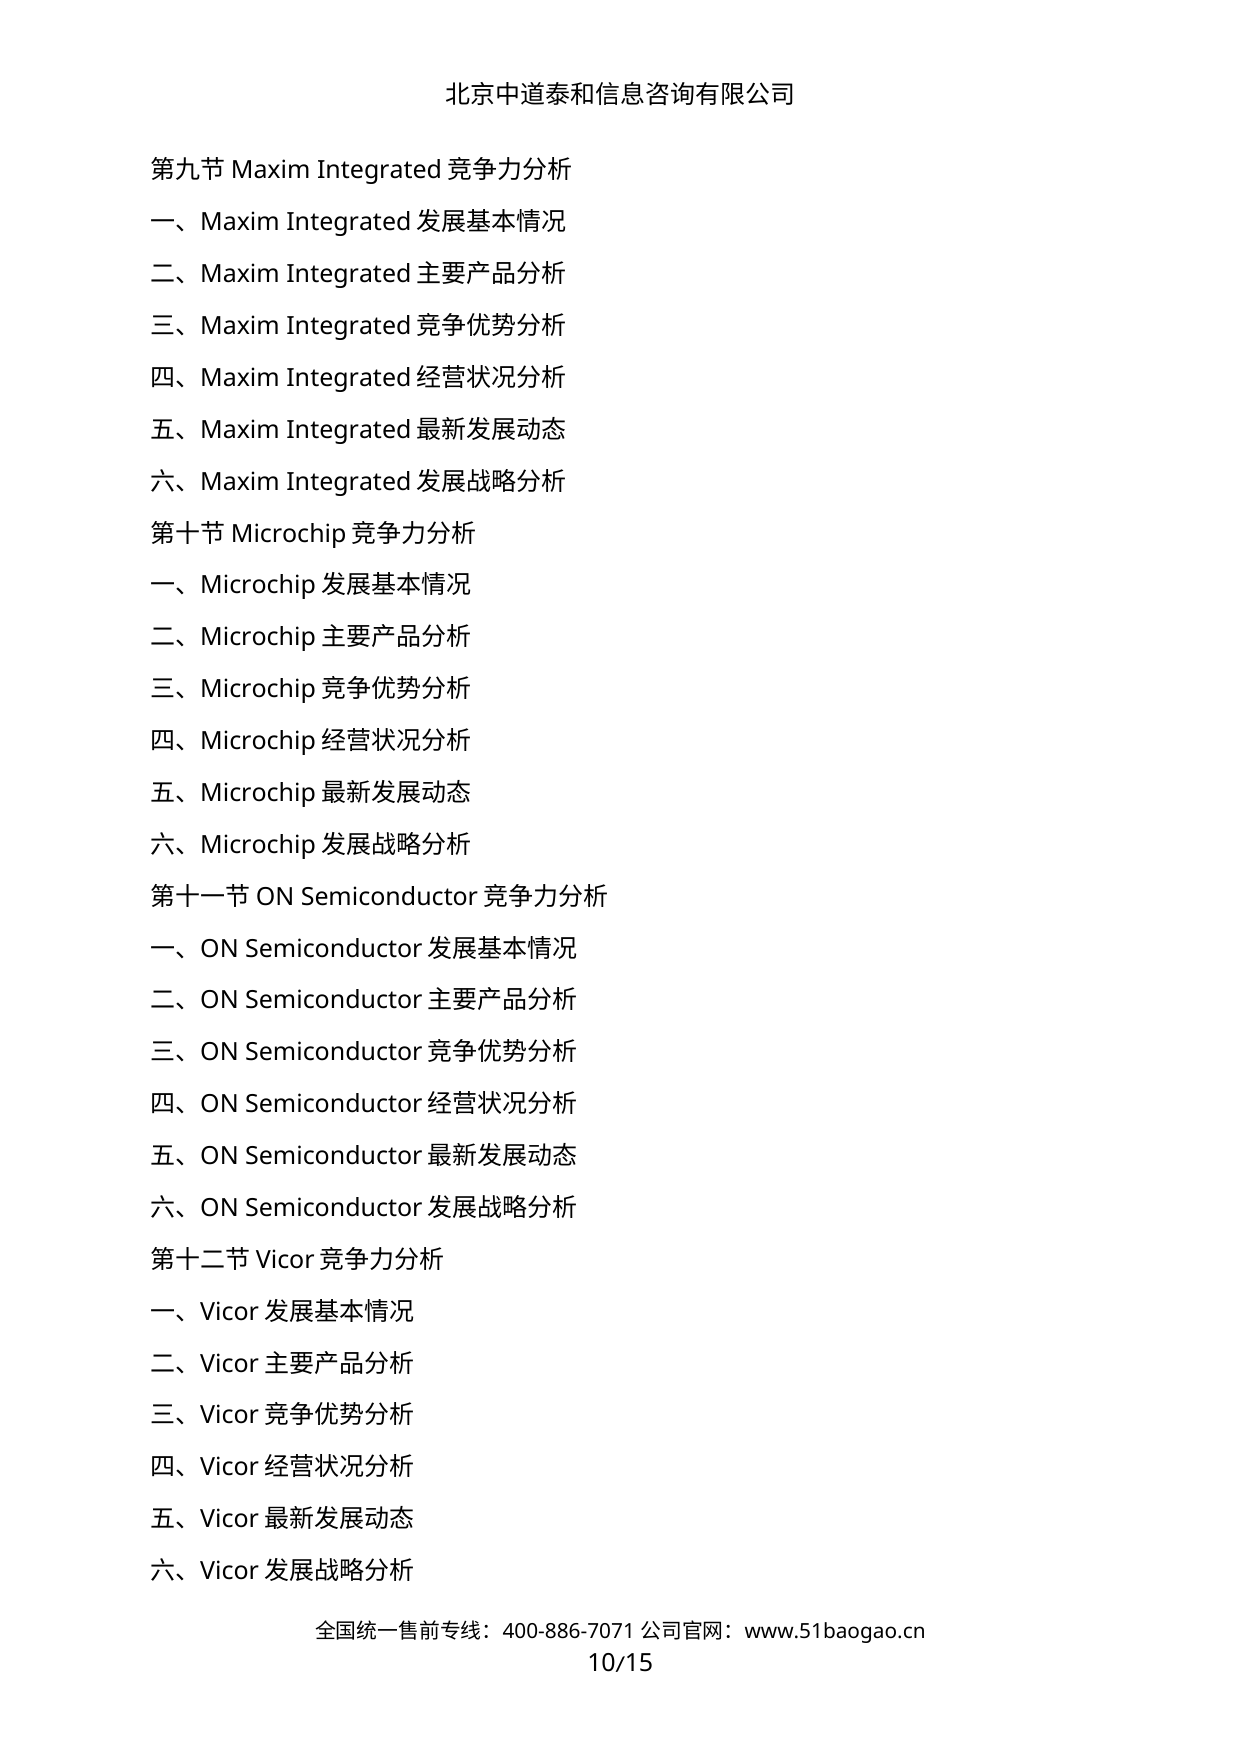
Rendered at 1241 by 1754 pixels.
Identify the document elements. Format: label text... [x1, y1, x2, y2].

text 四、Vicor经营状况分析 [150, 1447, 1090, 1483]
text 六、Maxim Integrated发展战略分析 [150, 461, 1090, 497]
text 二、Vicor主要产品分析 [150, 1343, 1090, 1379]
text 第十一节 ON Semiconductor竞争力分析 [150, 876, 1090, 912]
text 三、Vicor竞争优势分析 [150, 1395, 1090, 1431]
text 六、Microchip发展战略分析 [150, 824, 1090, 861]
text 三、ON Semiconductor竞争优势分析 [150, 1032, 1090, 1068]
text 第十节 Microchip竞争力分析 [150, 513, 1090, 549]
text 二、Microchip主要产品分析 [150, 617, 1090, 653]
text 五、Microchip最新发展动态 [150, 772, 1090, 809]
text 一、Vicor发展基本情况 [150, 1291, 1090, 1327]
text 一、ON Semiconductor发展基本情况 [150, 928, 1090, 964]
text 三、Microchip竞争优势分析 [150, 669, 1090, 705]
text 一、Microchip发展基本情况 [150, 565, 1090, 601]
text 四、ON Semiconductor经营状况分析 [150, 1084, 1090, 1120]
text 第十二节 Vicor竞争力分析 [150, 1239, 1090, 1276]
text 三、Maxim Integrated竞争优势分析 [150, 306, 1090, 342]
text 五、Vicor最新发展动态 [150, 1499, 1090, 1535]
text 第九节 Maxim Integrated竞争力分析 [150, 150, 1090, 186]
text 五、ON Semiconductor最新发展动态 [150, 1136, 1090, 1172]
text 四、Maxim Integrated经营状况分析 [150, 357, 1090, 394]
text 二、Maxim Integrated主要产品分析 [150, 254, 1090, 290]
text 六、ON Semiconductor发展战略分析 [150, 1187, 1090, 1224]
text 六、Vicor发展战略分析 [150, 1551, 1090, 1587]
text 四、Microchip经营状况分析 [150, 721, 1090, 757]
text 五、Maxim Integrated最新发展动态 [150, 409, 1090, 446]
text 二、ON Semiconductor主要产品分析 [150, 980, 1090, 1016]
text 一、Maxim Integrated发展基本情况 [150, 202, 1090, 238]
